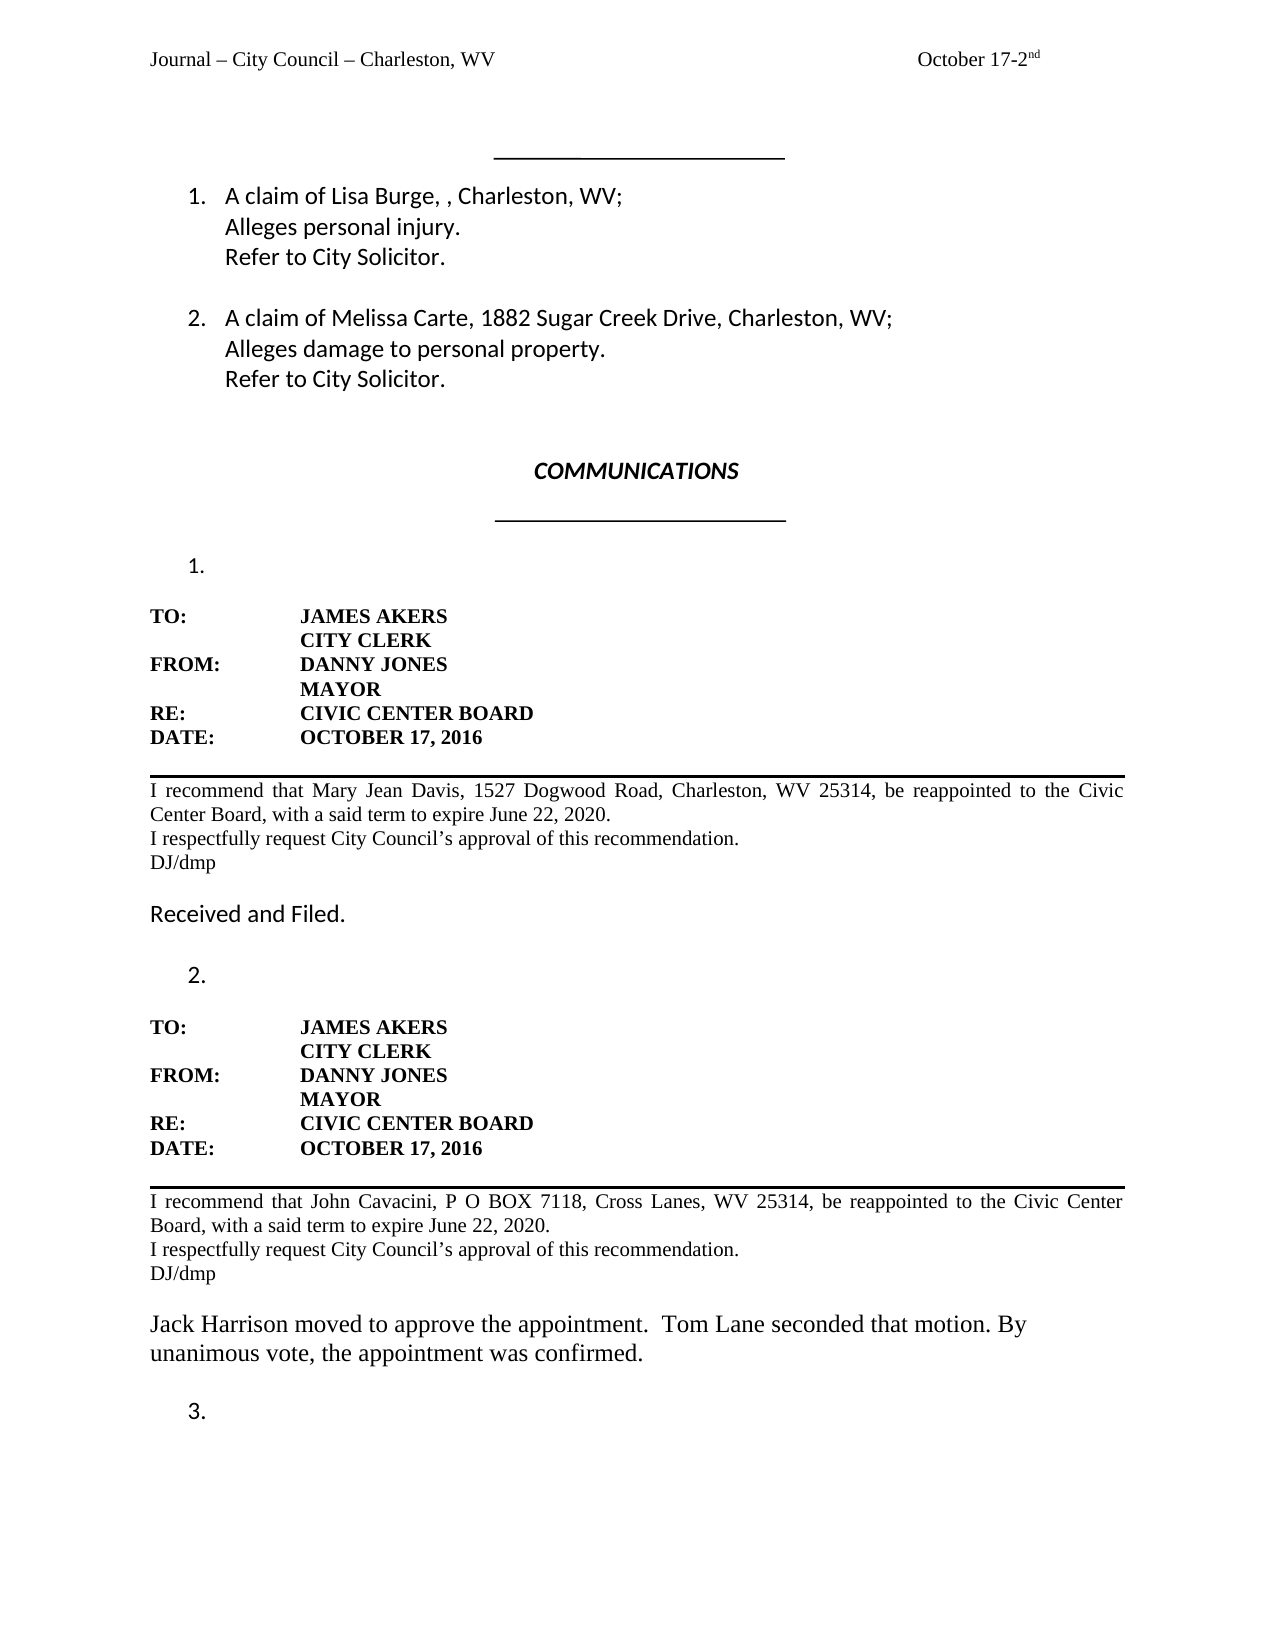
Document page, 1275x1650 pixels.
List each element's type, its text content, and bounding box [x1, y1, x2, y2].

text DATE: OCTOBER 17, 2016 [150, 724, 1125, 749]
text COMMUNICATIONS [150, 455, 1125, 486]
text Jack Harrison moved to approve the appointment. Tom Lane seconded that motion. By unanimous vote, the appointment was confirmed. [150, 1309, 1125, 1367]
text RE: CIVIC CENTER BOARD [150, 1111, 1125, 1135]
text Refer to City Solicitor. [225, 242, 1125, 272]
list A claim of Lisa Burge, , Charleston, WV; [187, 181, 1125, 211]
text DJ/dmp [150, 1261, 1125, 1285]
text MAYOR [150, 676, 1125, 701]
text MAYOR [150, 1087, 1125, 1111]
text DJ/dmp [150, 850, 1125, 874]
text Refer to City Solicitor. [225, 364, 1125, 394]
text Received and Filed. [150, 898, 1125, 929]
text FROM: DANNY JONES [150, 652, 1125, 676]
text DATE: OCTOBER 17, 2016 [150, 1135, 1125, 1159]
text Alleges personal injury. [225, 211, 1125, 242]
text I recommend that Mary Jean Davis, 1527 Dogwood Road, Charleston, WV 25314, be reappointed to the Civic Center Board, with a said term to expire June 22, 2020. [150, 778, 1125, 826]
text CITY CLERK [150, 628, 1125, 652]
list A claim of Melissa Carte, 1882 Sugar Creek Drive, Charleston, WV; [187, 303, 1125, 333]
text FROM: DANNY JONES [150, 1063, 1125, 1087]
text TO: JAMES AKERS [150, 1015, 1125, 1039]
text TO: JAMES AKERS [150, 604, 1125, 628]
text I respectfully request City Council’s approval of this recommendation. [150, 1237, 1125, 1261]
text Alleges damage to personal property. [225, 333, 1125, 364]
text CITY CLERK [150, 1039, 1125, 1063]
text RE: CIVIC CENTER BOARD [150, 701, 1125, 724]
text I respectfully request City Council’s approval of this recommendation. [150, 826, 1125, 850]
text I recommend that John Cavacini, P O BOX 7118, Cross Lanes, WV 25314, be reappointed to the Civic Center Board, with a said term to expire June 22, 2020. [150, 1189, 1125, 1237]
